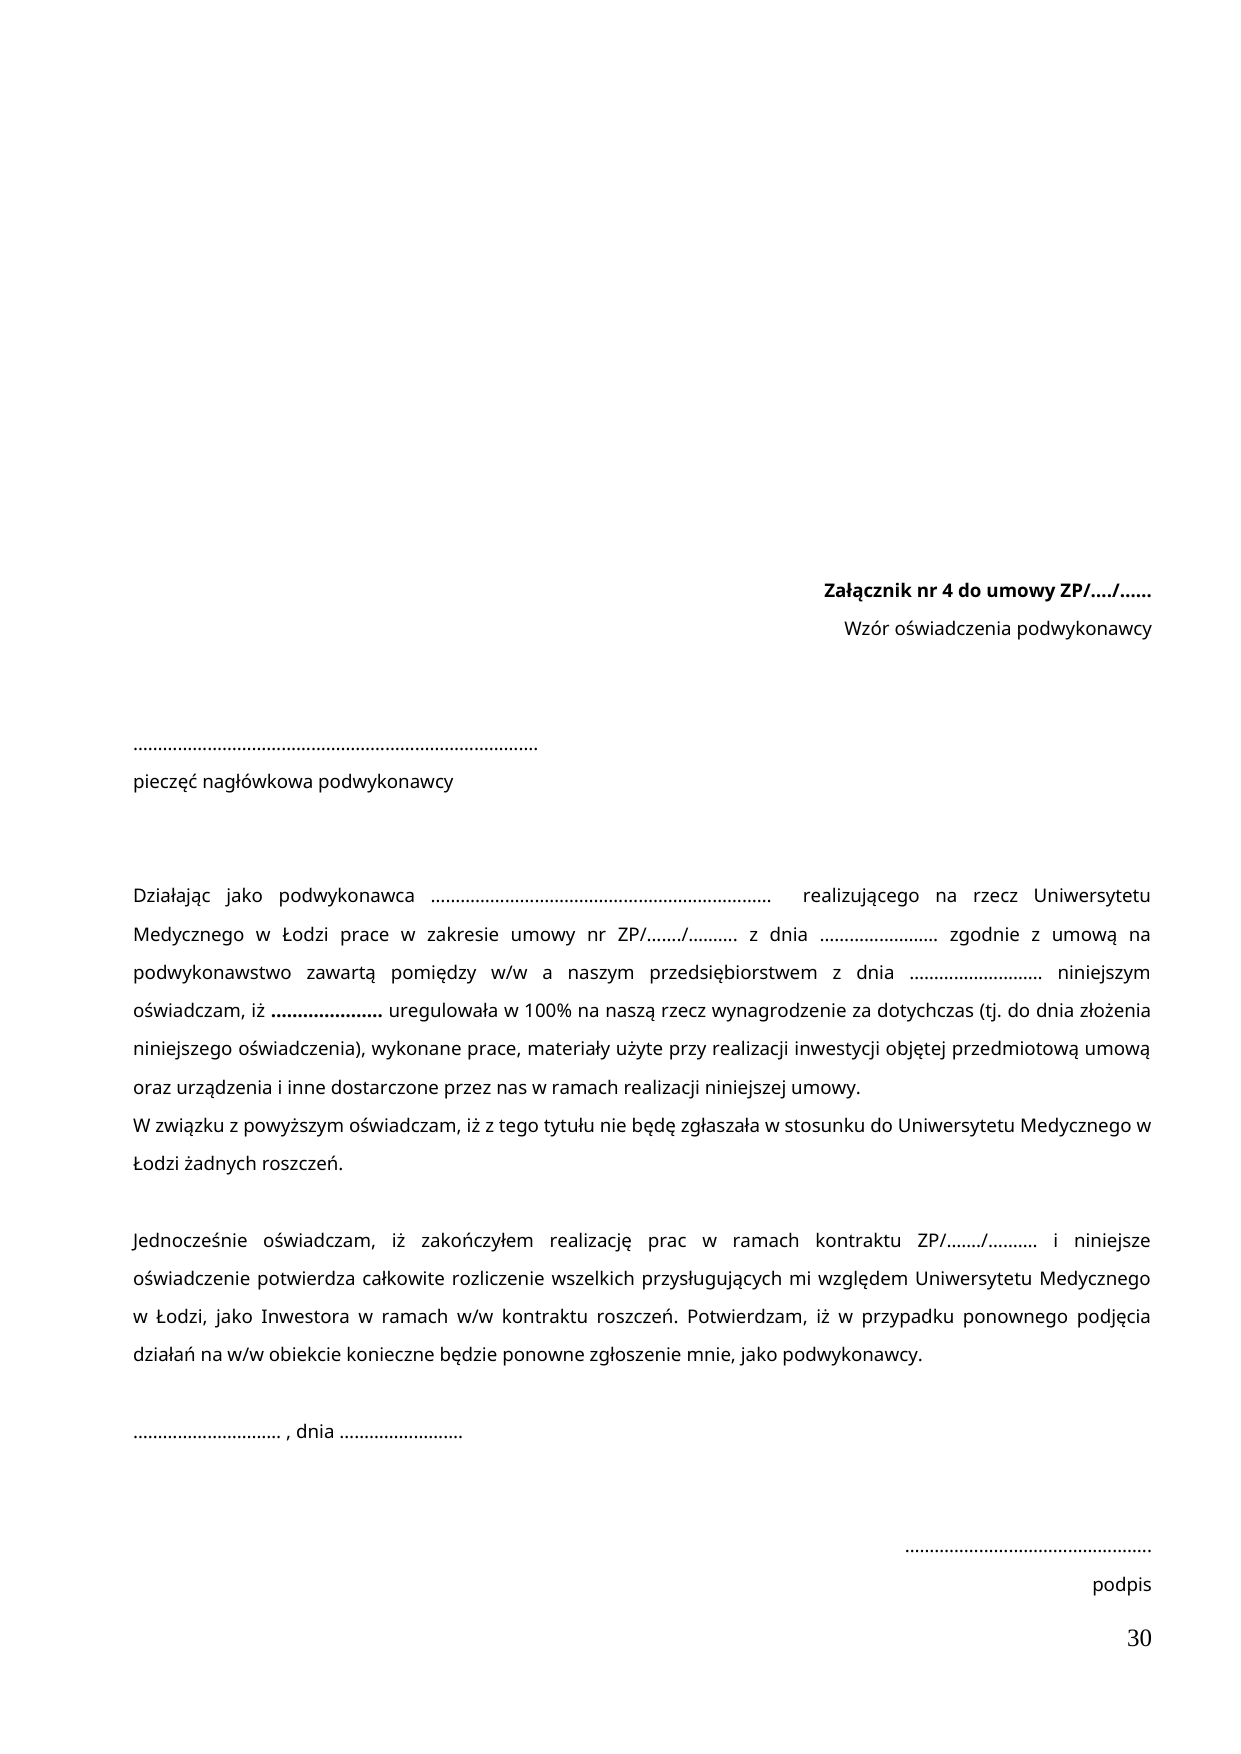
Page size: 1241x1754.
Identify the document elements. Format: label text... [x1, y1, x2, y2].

text Jednocześnie oświadczam, iż zakończyłem realizację prac w ramach kontraktu ZP/……./………. i niniejsze oświadczenie potwierdza całkowite rozliczenie wszelkich przysługujących mi względem Uniwersytetu Medycznego w Łodzi, jako Inwestora w ramach w/w kontraktu roszczeń. Potwierdzam, iż w przypadku ponownego podjęcia działań na w/w obiekcie konieczne będzie ponowne zgłoszenie mnie, jako podwykonawcy. [133, 1227, 1152, 1367]
text ………………………………………….. [133, 1533, 1152, 1558]
text podpis [133, 1571, 1152, 1596]
text W związku z powyższym oświadczam, iż z tego tytułu nie będę zgłaszała w stosunku do Uniwersytetu Medycznego w Łodzi żadnych roszczeń. [133, 1112, 1152, 1176]
text Wzór oświadczenia podwykonawcy [133, 615, 1152, 641]
text Załącznik nr 4 do umowy ZP/…./…… [133, 577, 1152, 602]
text ………………………………………………………………………. [133, 730, 1152, 755]
text ………………………… , dnia ……………………. [133, 1418, 1152, 1443]
text pieczęć nagłówkowa podwykonawcy [133, 768, 1152, 794]
text Działając jako podwykonawca …………………………………………………………… realizującego na rzecz Uniwersytetu Medycznego w Łodzi prace w zakresie umowy nr ZP/……./………. z dnia …………………… zgodnie z umową na podwykonawstwo zawartą pomiędzy w/w a naszym przedsiębiorstwem z dnia ……………………… niniejszym oświadczam, iż ………………… uregulowała w 100% na naszą rzecz wynagrodzenie za dotychczas (tj. do dnia złożenia niniejszego oświadczenia), wykonane prace, materiały użyte przy realizacji inwestycji objętej przedmiotową umową oraz urządzenia i inne dostarczone przez nas w ramach realizacji niniejszej umowy. [133, 883, 1152, 1099]
